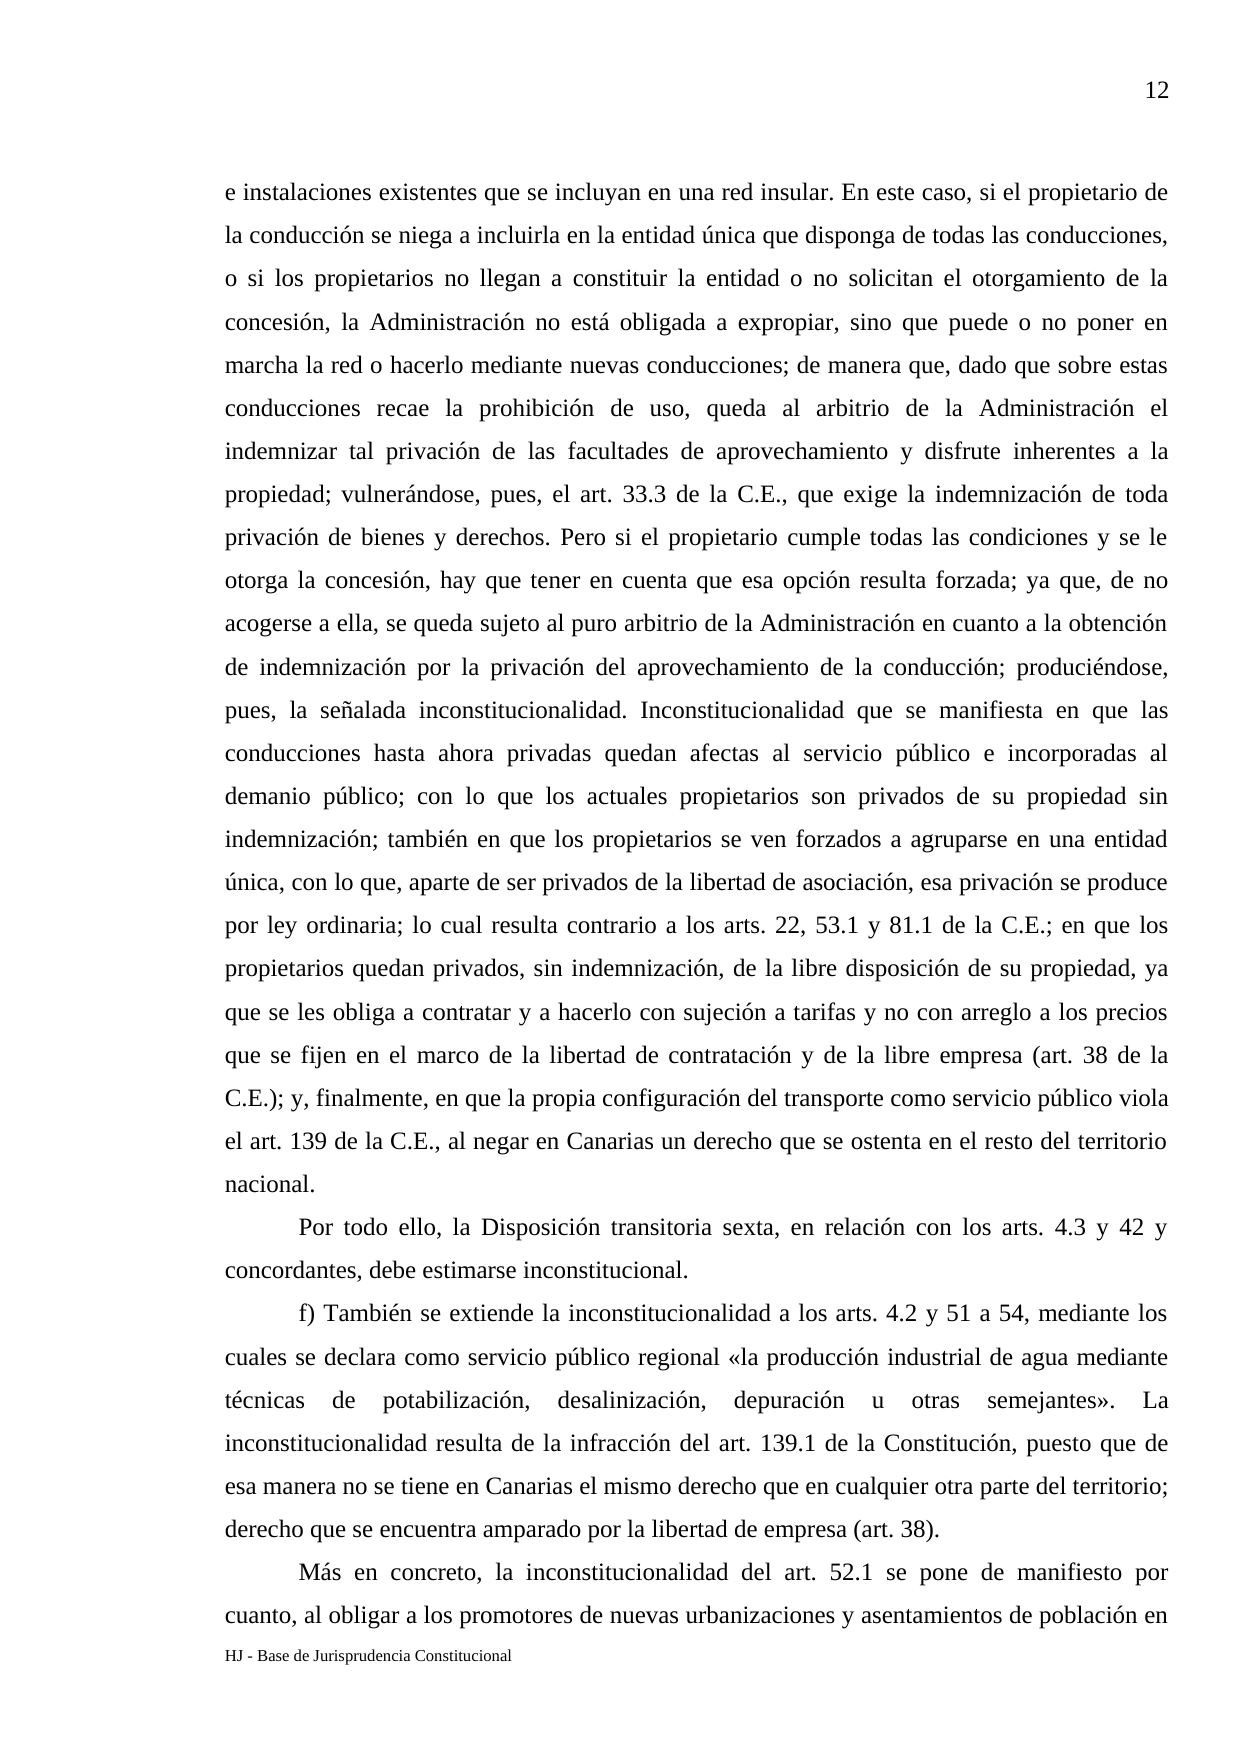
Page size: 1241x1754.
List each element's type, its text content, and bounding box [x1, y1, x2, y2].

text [224, 177, 1169, 1198]
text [224, 1557, 1169, 1629]
text Por todo ello, la Disposición transitoria sexta, en relación con los arts. 4.3 y 42 y concordantes, debe estimarse inconstitucional. [224, 1212, 1169, 1284]
text f) También se extiende la inconstitucionalidad a los arts. 4.2 y 51 a 54, mediante los cuales se declara como servicio público regional «la producción industrial de agua mediante técnicas de potabilización, desalinización, depuración u otras semejantes». La inconstitucionalidad resulta de la infracción del art. 139.1 de la Constitución, puesto que de esa manera no se tiene en Canarias el mismo derecho que en cualquier otra parte del territorio; derecho que se encuentra amparado por la libertad de empresa (art. 38). [224, 1298, 1169, 1543]
